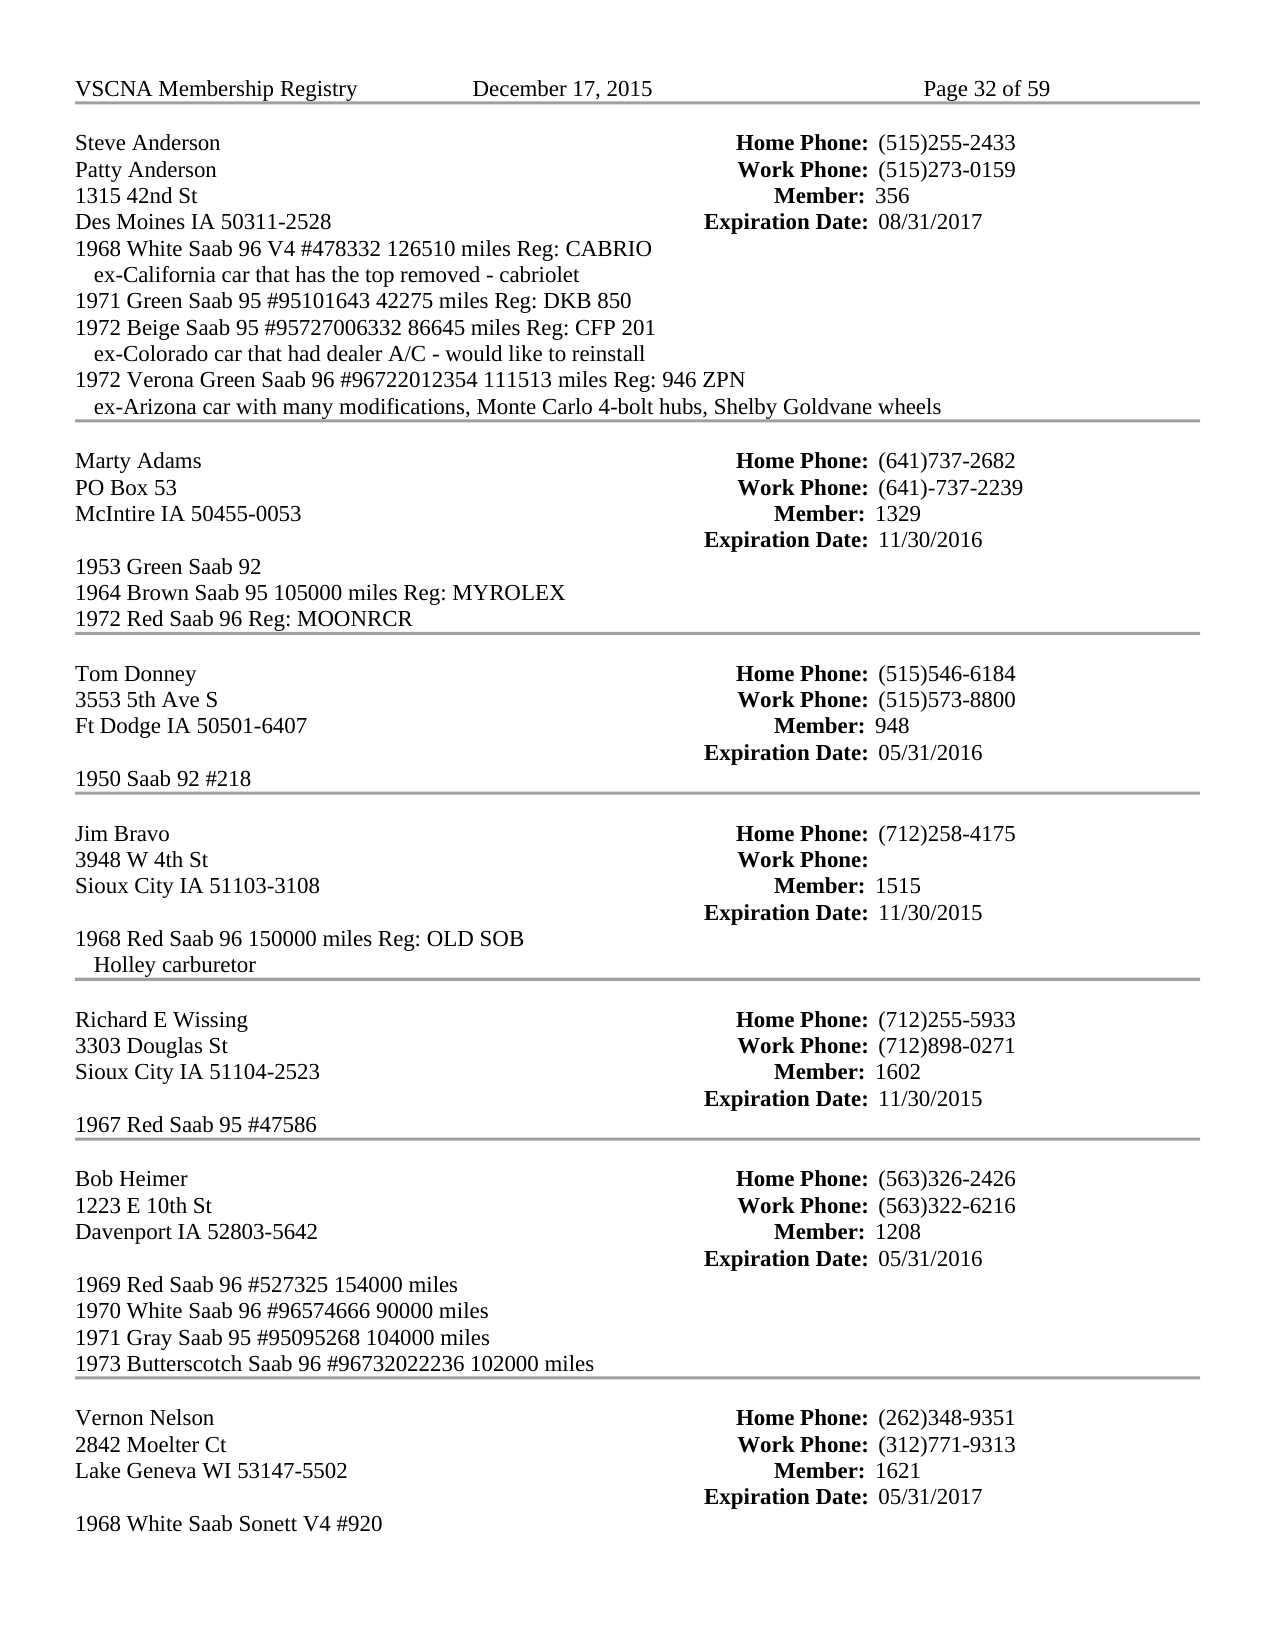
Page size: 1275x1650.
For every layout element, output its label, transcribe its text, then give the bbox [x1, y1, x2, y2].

text 2842 Moelter Ct Work Phone: (312)771-9313 [75, 1431, 1200, 1457]
text Lake Geneva WI 53147-5502 Member: 1621 [75, 1457, 1200, 1483]
text 3948 W 4th St Work Phone: [75, 846, 1200, 872]
text Des Moines IA 50311-2528 Expiration Date: 08/31/2017 [75, 208, 1200, 235]
text 1971 Gray Saab 95 #95095268 104000 miles [75, 1324, 1200, 1350]
text 1964 Brown Saab 95 105000 miles Reg: MYROLEX [75, 579, 1200, 605]
text 1967 Red Saab 95 #47586 [75, 1111, 1200, 1137]
text Ft Dodge IA 50501-6407 Member: 948 [75, 712, 1200, 739]
text Holley carburetor [75, 951, 1200, 977]
text ex-California car that has the top removed - cabriolet [75, 261, 1200, 287]
text Expiration Date: 05/31/2017 [75, 1483, 1200, 1510]
text Expiration Date: 11/30/2016 [75, 526, 1200, 553]
text 1972 Red Saab 96 Reg: MOONRCR [75, 605, 1200, 631]
text 3553 5th Ave S Work Phone: (515)573-8800 [75, 686, 1200, 712]
text 1969 Red Saab 96 #527325 154000 miles [75, 1271, 1200, 1297]
text 1950 Saab 92 #218 [75, 765, 1200, 791]
text Marty Adams Home Phone: (641)737-2682 [75, 447, 1200, 474]
text Expiration Date: 11/30/2015 [75, 1085, 1200, 1111]
text Vernon Nelson Home Phone: (262)348-9351 [75, 1404, 1200, 1431]
text Expiration Date: 05/31/2016 [75, 1244, 1200, 1271]
text Bob Heimer Home Phone: (563)326-2426 [75, 1166, 1200, 1192]
text Expiration Date: 11/30/2015 [75, 899, 1200, 925]
text Jim Bravo Home Phone: (712)258-4175 [75, 819, 1200, 846]
text Davenport IA 52803-5642 Member: 1208 [75, 1218, 1200, 1244]
text 1315 42nd St Member: 356 [75, 182, 1200, 208]
text 1972 Verona Green Saab 96 #96722012354 111513 miles Reg: 946 ZPN [75, 367, 1200, 393]
text ex-Arizona car with many modifications, Monte Carlo 4-bolt hubs, Shelby Goldvane wheels [75, 393, 1200, 419]
text PO Box 53 Work Phone: (641)-737-2239 [75, 474, 1200, 500]
text 1971 Green Saab 95 #95101643 42275 miles Reg: DKB 850 [75, 287, 1200, 314]
text Expiration Date: 05/31/2016 [75, 739, 1200, 765]
text 1968 Red Saab 96 150000 miles Reg: OLD SOB [75, 925, 1200, 951]
text 1223 E 10th St Work Phone: (563)322-6216 [75, 1192, 1200, 1218]
text Patty Anderson Work Phone: (515)273-0159 [75, 156, 1200, 182]
text 1973 Butterscotch Saab 96 #96732022236 102000 miles [75, 1350, 1200, 1376]
text Sioux City IA 51103-3108 Member: 1515 [75, 872, 1200, 899]
text ex-Colorado car that had dealer A/C - would like to reinstall [75, 340, 1200, 367]
text Sioux City IA 51104-2523 Member: 1602 [75, 1058, 1200, 1085]
text McIntire IA 50455-0053 Member: 1329 [75, 500, 1200, 526]
text 1953 Green Saab 92 [75, 553, 1200, 579]
text Tom Donney Home Phone: (515)546-6184 [75, 660, 1200, 686]
text 3303 Douglas St Work Phone: (712)898-0271 [75, 1032, 1200, 1058]
text 1968 White Saab Sonett V4 #920 [75, 1510, 1200, 1536]
text 1972 Beige Saab 95 #95727006332 86645 miles Reg: CFP 201 [75, 314, 1200, 340]
text Richard E Wissing Home Phone: (712)255-5933 [75, 1006, 1200, 1032]
text 1970 White Saab 96 #96574666 90000 miles [75, 1297, 1200, 1324]
text Steve Anderson Home Phone: (515)255-2433 [75, 129, 1200, 156]
text 1968 White Saab 96 V4 #478332 126510 miles Reg: CABRIO [75, 235, 1200, 261]
